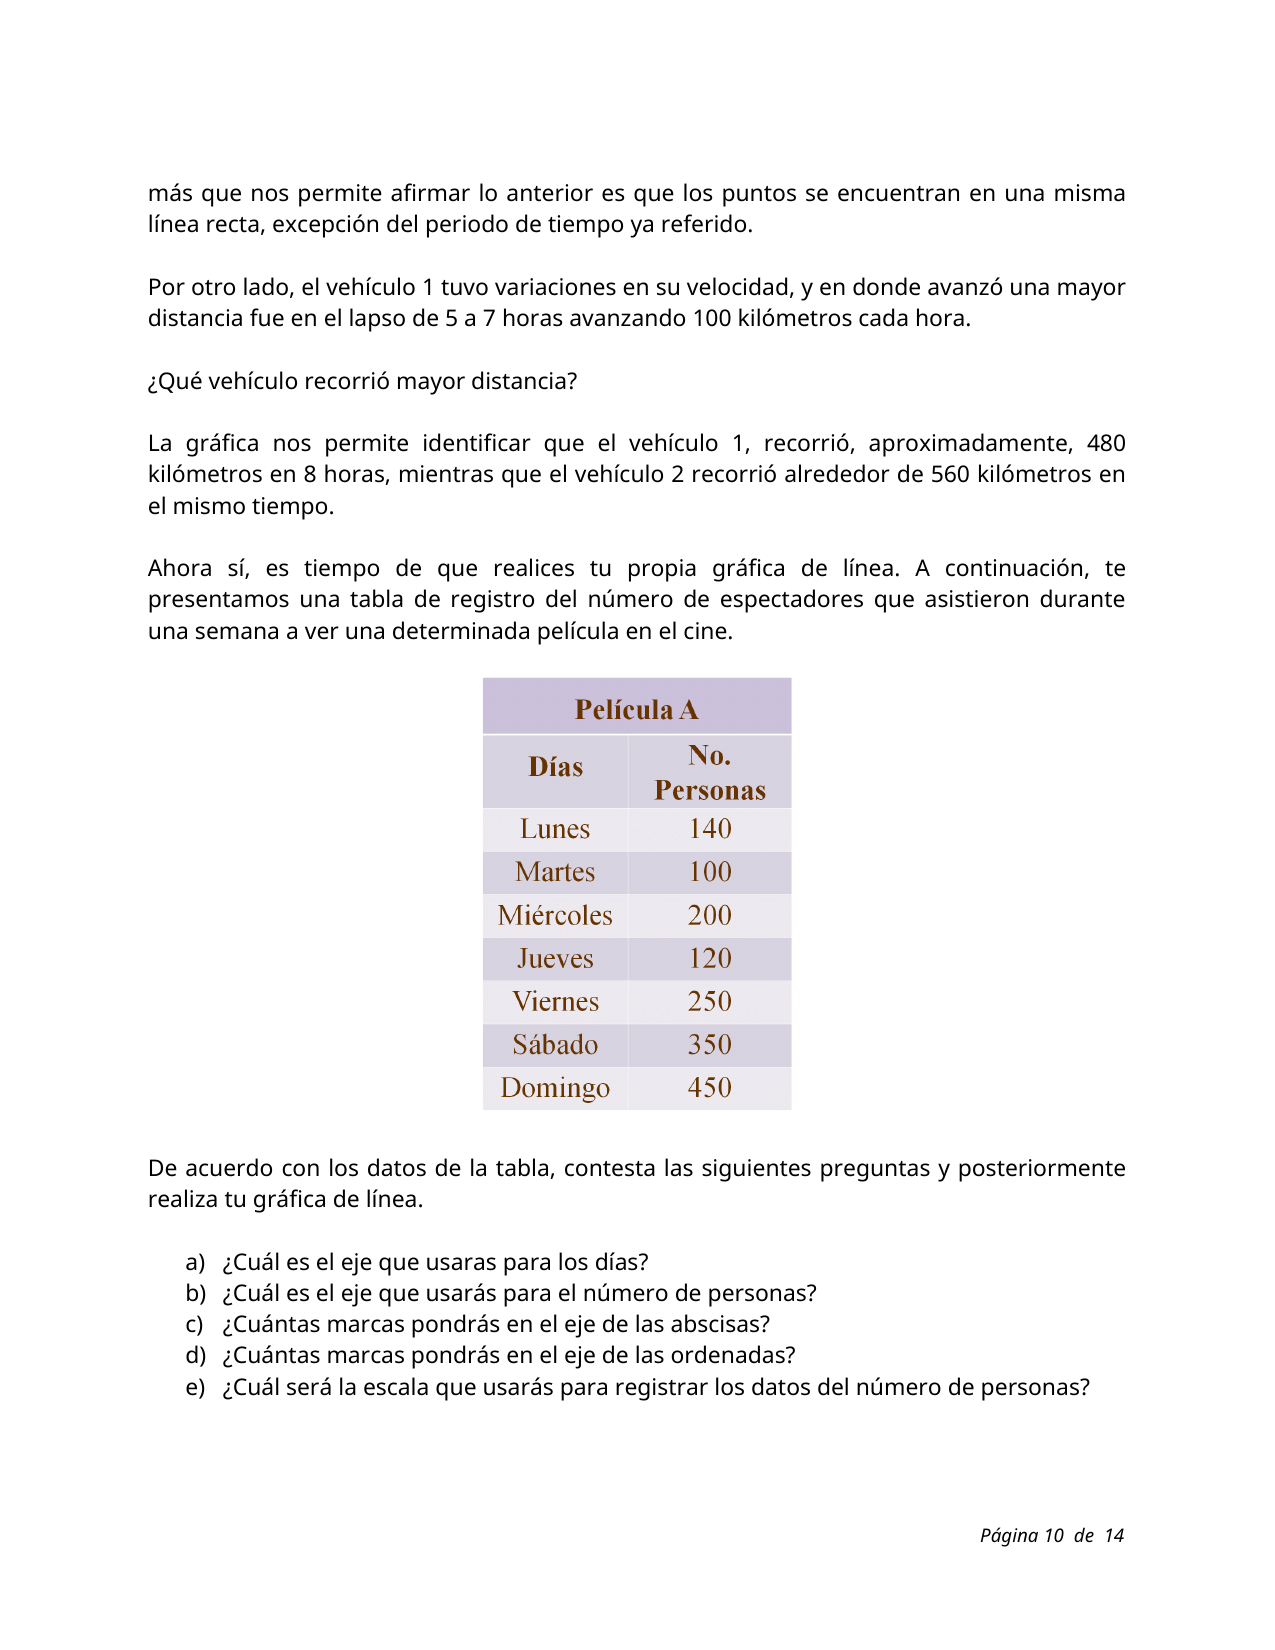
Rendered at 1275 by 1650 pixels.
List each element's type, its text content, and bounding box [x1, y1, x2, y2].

list ¿Cuántas marcas pondrás en el eje de las ordenadas? [185, 1339, 1127, 1371]
text De acuerdo con los datos de la tabla, contesta las siguientes preguntas y posteriormente realiza tu gráfica de línea. [148, 1152, 1127, 1214]
text ¿Qué vehículo recorrió mayor distancia? [148, 365, 1127, 396]
text La gráfica nos permite identificar que el vehículo 1, recorrió, aproximadamente, 480 kilómetros en 8 horas, mientras que el vehículo 2 recorrió alrededor de 560 kilómetros en el mismo tiempo. [148, 427, 1127, 521]
list ¿Cuántas marcas pondrás en el eje de las abscisas? [185, 1308, 1127, 1339]
list ¿Cuál será la escala que usarás para registrar los datos del número de personas? [185, 1371, 1127, 1402]
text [148, 177, 1127, 240]
list ¿Cuál es el eje que usarás para el número de personas? [185, 1277, 1127, 1308]
text Por otro lado, el vehículo 1 tuvo variaciones en su velocidad, y en donde avanzó una mayor distancia fue en el lapso de 5 a 7 horas avanzando 100 kilómetros cada hora. [148, 271, 1127, 333]
text Ahora sí, es tiempo de que realices tu propia gráfica de línea. A continuación, te presentamos una tabla de registro del número de espectadores que asistieron durante una semana a ver una determinada película en el cine. [148, 552, 1127, 646]
picture [482, 677, 793, 1121]
list ¿Cuál es el eje que usaras para los días? [185, 1246, 1127, 1277]
